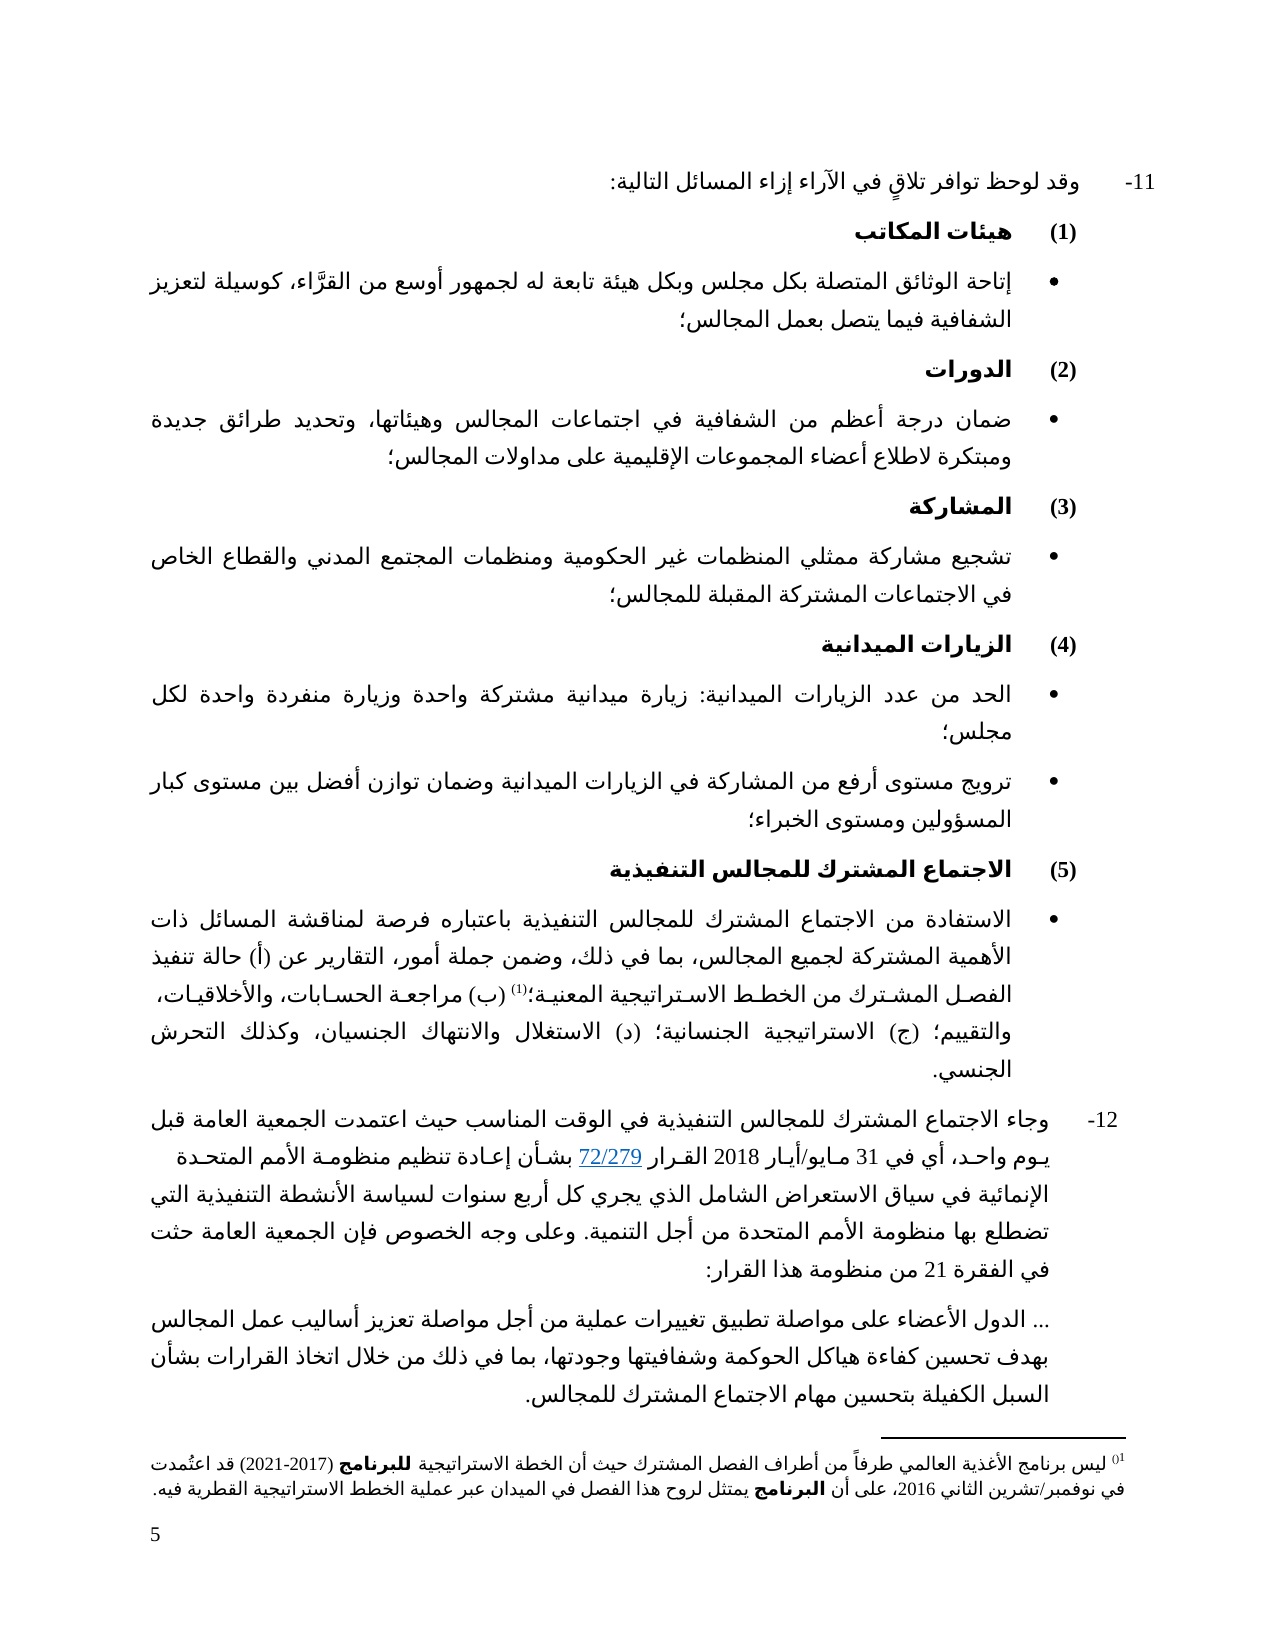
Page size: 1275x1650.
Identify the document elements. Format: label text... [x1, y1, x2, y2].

list هيئات المكاتب [150, 209, 1050, 247]
list المشاركة [150, 484, 1050, 522]
list الدورات [150, 347, 1050, 384]
list الزيارات الميدانية [150, 622, 1050, 659]
list ترويج مستوى أرفع من المشاركة في الزيارات الميدانية وضمان توازن أفضل بين مستوى كبار المسؤولين ومستوى الخبراء؛ [150, 759, 1050, 834]
list إتاحة الوثائق المتصلة بكل مجلس وبكل هيئة تابعة له لجمهور أوسع من القرَّاء، كوسيلة لتعزيز الشفافية فيما يتصل بعمل المجالس؛ [150, 259, 1050, 334]
list الحد من عدد الزيارات الميدانية: زيارة ميدانية مشتركة واحدة وزيارة منفردة واحدة لكل مجلس؛ [150, 672, 1050, 747]
list وقد لوحظ توافر تلاقٍ في الآراء إزاء المسائل التالية: [150, 159, 1125, 197]
list وجاء الاجتماع المشترك للمجالس التنفيذية في الوقت المناسب حيث اعتمدت الجمعية العامة قبل يوم واحد، أي في 31 مايو/أيار 2018 القرار 72/279 بشأن إعادة تنظيم منظومة الأمم المتحدة الإنمائية في سياق الاستعراض الشامل ‏الذي يجري كل أربع سنوات لسياسة الأنشطة التنفيذية التي تضطلع بها منظومة الأمم المتحدة من أجل التنمية. وعلى وجه الخصوص فإن الجمعية العامة حثت في الفقرة 21 من منظومة هذا القرار: [150, 1097, 1087, 1284]
list ضمان درجة أعظم من الشفافية في اجتماعات المجالس وهيئاتها، وتحديد طرائق جديدة ومبتكرة لاطلاع أعضاء المجموعات الإقليمية على مداولات المجالس؛ [150, 397, 1050, 472]
list الاستفادة من الاجتماع المشترك للمجالس التنفيذية باعتباره فرصة لمناقشة المسائل ذات الأهمية المشتركة لجميع المجالس، بما في ذلك، وضمن جملة أمور، التقارير عن (أ) حالة تنفيذ الفصل المشترك من الخطط الاستراتيجية المعنية؛() (ب) مراجعة الحسابات، والأخلاقيات، والتقييم؛ (ج) الاستراتيجية الجنسانية؛ (د) الاستغلال والانتهاك الجنسيان، وكذلك التحرش الجنسي. [150, 897, 1050, 1084]
list تشجيع مشاركة ممثلي المنظمات غير الحكومية ومنظمات المجتمع المدني والقطاع الخاص في الاجتماعات المشتركة المقبلة للمجالس؛ [150, 534, 1050, 609]
list ... الدول الأعضاء على مواصلة تطبيق تغييرات عملية من أجل مواصلة تعزيز أساليب عمل المجالس بهدف تحسين كفاءة هياكل الحوكمة وشفافيتها وجودتها، بما في ذلك من خلال اتخاذ القرارات بشأن السبل الكفيلة بتحسين مهام الاجتماع المشترك للمجالس. [150, 1297, 1050, 1409]
list الاجتماع المشترك للمجالس التنفيذية [150, 847, 1050, 884]
